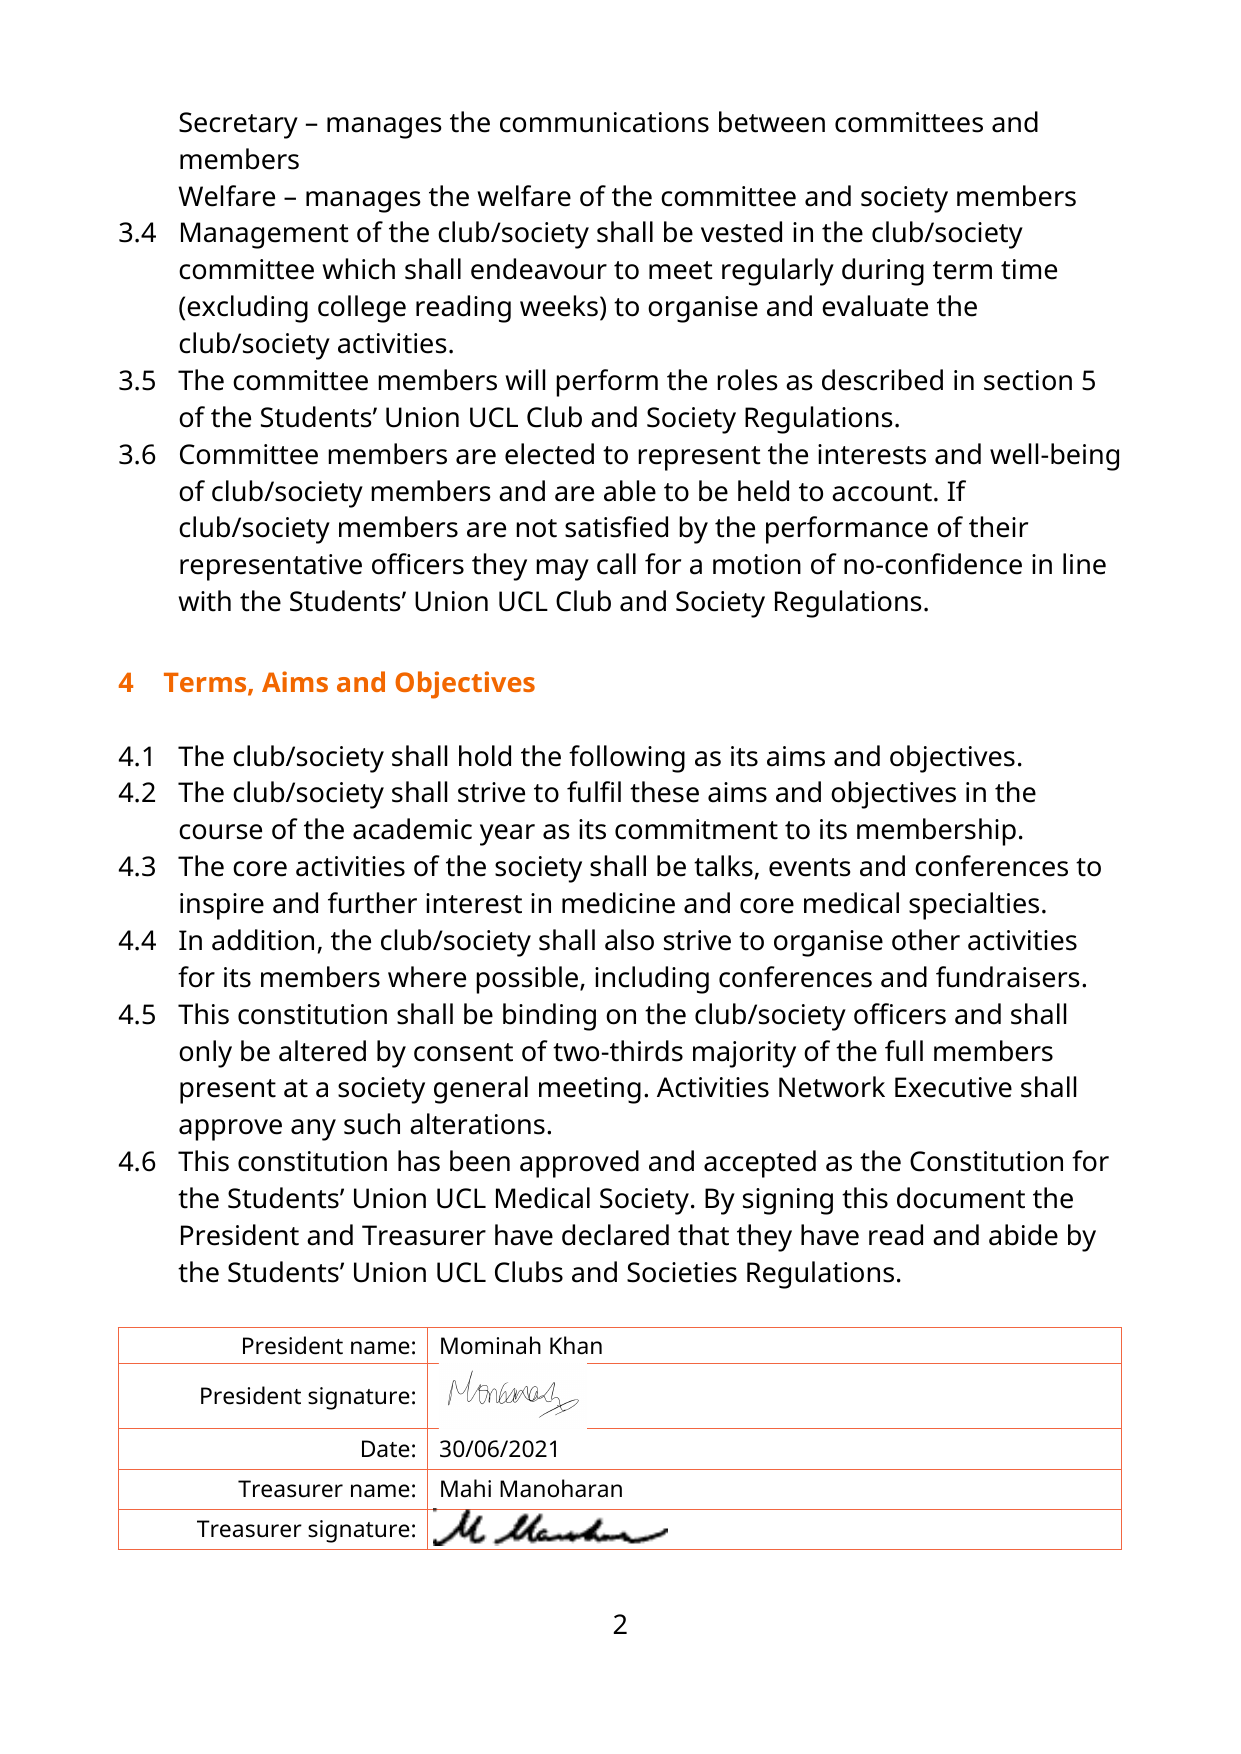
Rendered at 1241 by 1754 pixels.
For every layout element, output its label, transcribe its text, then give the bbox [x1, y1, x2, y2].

subtitle The committee members will perform the roles as described in section 5 of the Students’ Union UCL Club and Society Regulations. [118, 361, 1122, 435]
table_cell Treasurer signature: [119, 1510, 427, 1549]
subtitle This constitution has been approved and accepted as the Constitution for the Students’ Union UCL Medical Society. By signing this document the President and Treasurer have declared that they have read and abide by the Students’ Union UCL Clubs and Societies Regulations. [118, 1143, 1122, 1290]
subtitle In addition, the club/society shall also strive to organise other activities for its members where possible, including conferences and fundraisers. [118, 921, 1122, 995]
table_header Mominah Khan [428, 1328, 1121, 1362]
subtitle The core activities of the society shall be talks, events and conferences to inspire and further interest in medicine and core medical specialties. [118, 848, 1122, 921]
picture [433, 1508, 668, 1546]
text Secretary – manages the communications between committees and members Welfare – manages the welfare of the committee and society members [178, 103, 1122, 214]
subtitle Terms, Aims and Objectives [118, 663, 1122, 700]
table_cell 30/06/2021 [428, 1429, 1121, 1468]
picture [438, 1363, 587, 1429]
table_header President name: [119, 1328, 427, 1362]
subtitle Management of the club/society shall be vested in the club/society committee which shall endeavour to meet regularly during term time (excluding college reading weeks) to organise and evaluate the club/society activities. [118, 214, 1122, 361]
table_cell [428, 1364, 438, 1428]
subtitle The club/society shall hold the following as its aims and objectives. [118, 737, 1122, 774]
table_cell President signature: [119, 1364, 427, 1428]
subtitle This constitution shall be binding on the club/society officers and shall only be altered by consent of two-thirds majority of the full members present at a society general meeting. Activities Network Executive shall approve any such alterations. [118, 995, 1122, 1143]
subtitle The club/society shall strive to fulfil these aims and objectives in the course of the academic year as its commitment to its membership. [118, 774, 1122, 848]
subtitle Committee members are elected to represent the interests and well-being of club/society members and are able to be held to account. If club/society members are not satisfied by the performance of their representative officers they may call for a motion of no-confidence in line with the Students’ Union UCL Club and Society Regulations. [118, 435, 1122, 619]
table_cell Treasurer name: [119, 1470, 427, 1508]
table_cell Date: [119, 1429, 427, 1468]
table_cell [587, 1364, 1121, 1428]
table_cell Mahi Manoharan [428, 1470, 1121, 1508]
table_cell [428, 1510, 1121, 1549]
